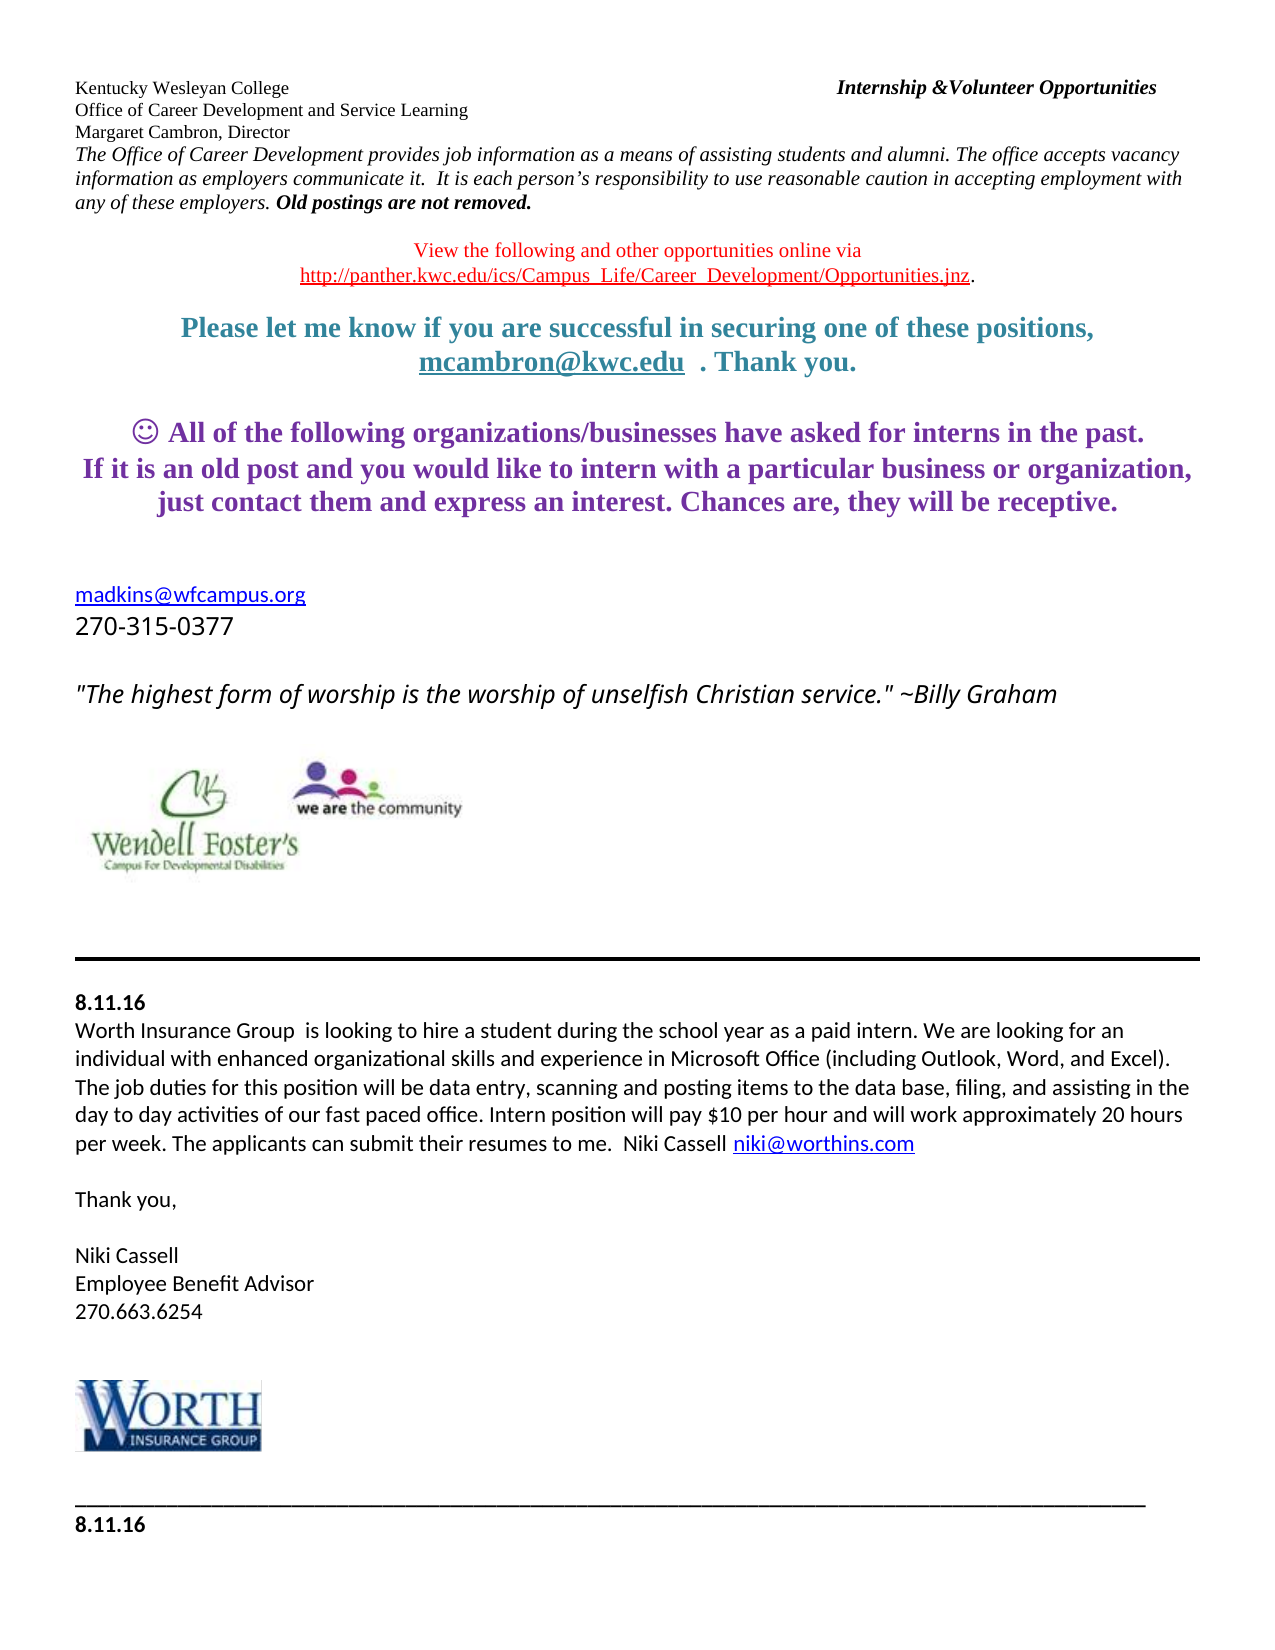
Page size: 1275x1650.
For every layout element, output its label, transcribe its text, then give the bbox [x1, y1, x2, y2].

text Worth Insurance Group is looking to hire a student during the school year as a paid intern. We are looking for an individual with enhanced organizational skills and experience in Microsoft Office (including Outlook, Word, and Excel). The job duties for this position will be data entry, scanning and posting items to the data base, filing, and assisting in the day to day activities of our fast paced office. Intern position will pay $10 per hour and will work approximately 20 hours per week. The applicants can submit their resumes to me. Niki Cassell niki@worthins.com [75, 1017, 1200, 1157]
text madkins@wfcampus.org [75, 580, 1200, 608]
text Employee Benefit Advisor [75, 1269, 1200, 1297]
text ______________________________________________________________________________________________ [75, 1482, 1200, 1510]
picture [75, 744, 483, 900]
text 8.11.16 [75, 1510, 1200, 1538]
text Thank you, [75, 1185, 1200, 1213]
text 8.11.16 [75, 988, 1200, 1017]
text 270.663.6254 [75, 1297, 1200, 1325]
text 270-315-0377 [75, 608, 1200, 642]
text "The highest form of worship is the worship of unselfish Christian service." ~Billy Graham [75, 676, 1200, 711]
text Niki Cassell [75, 1241, 1200, 1269]
picture [75, 1380, 264, 1455]
